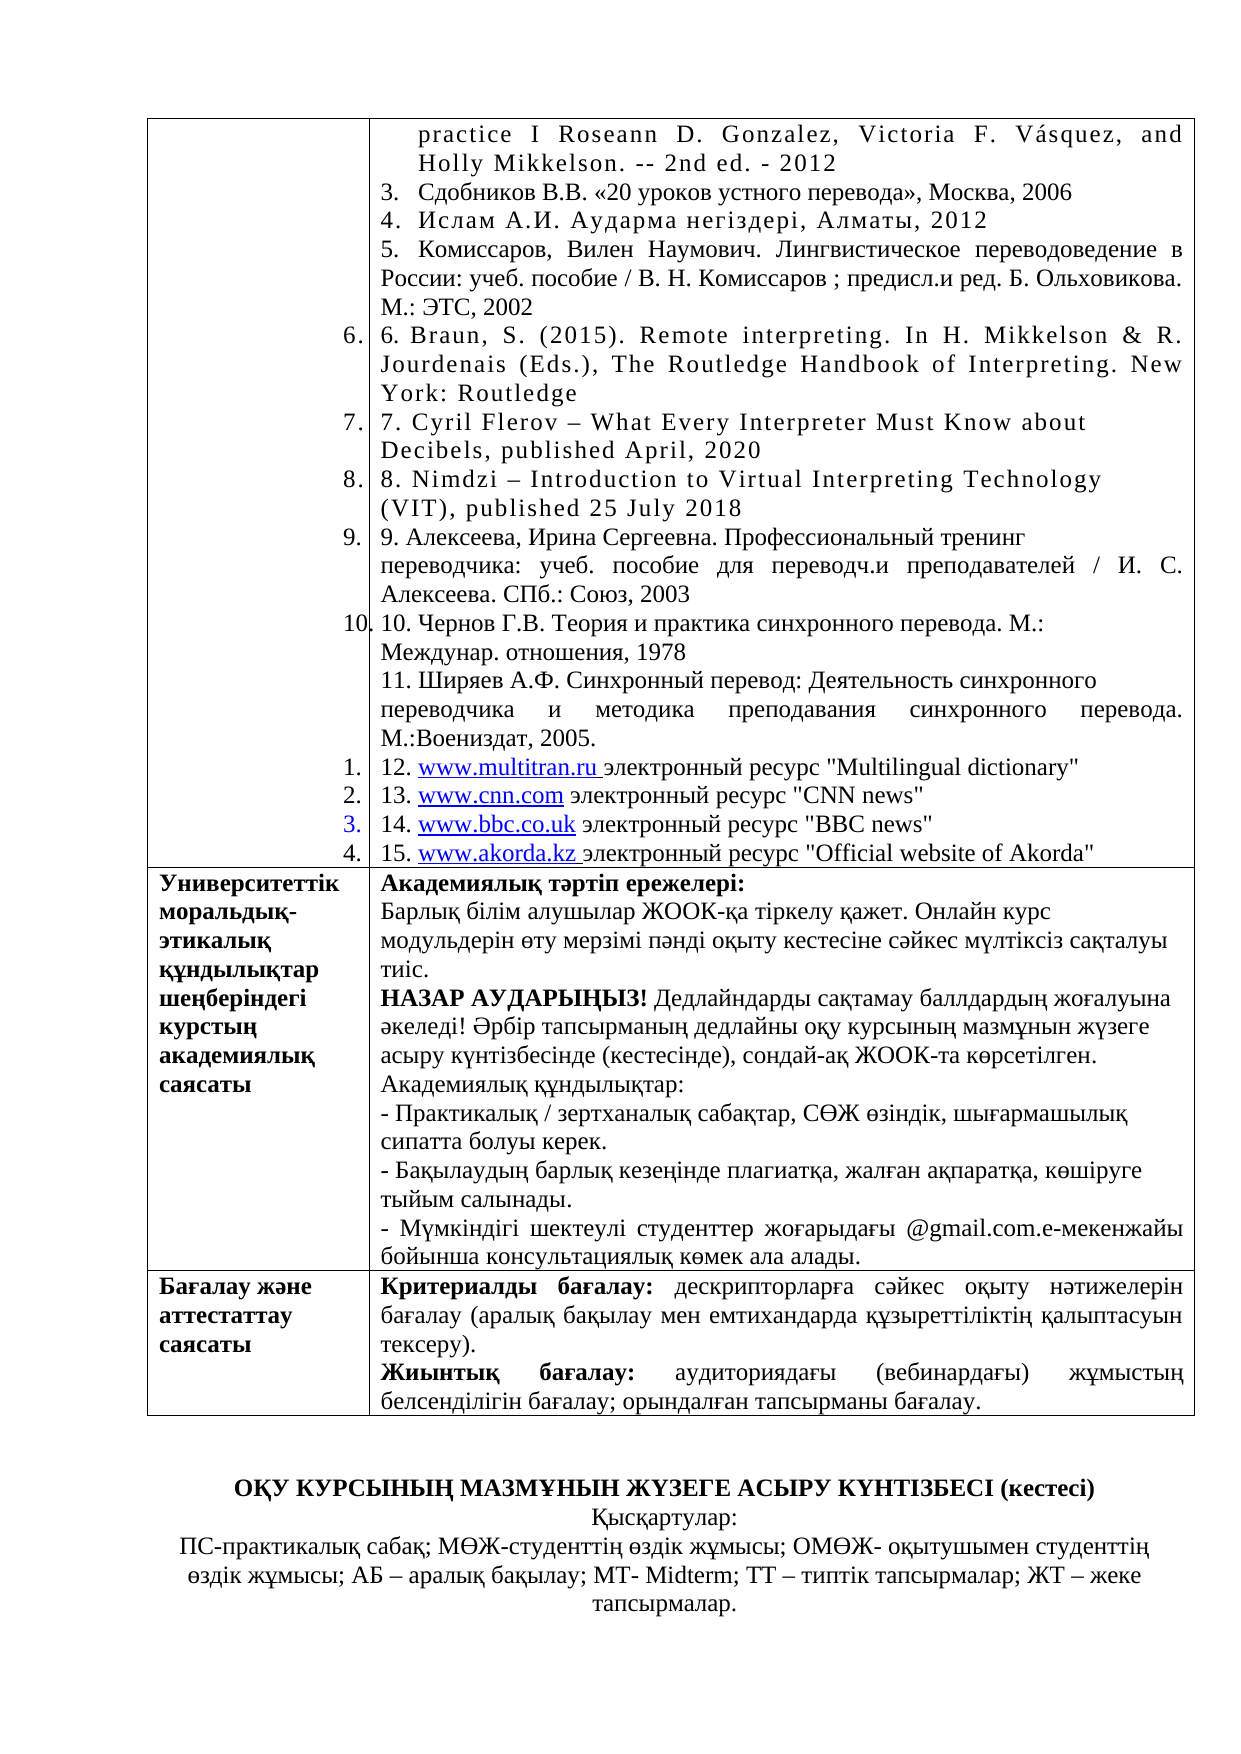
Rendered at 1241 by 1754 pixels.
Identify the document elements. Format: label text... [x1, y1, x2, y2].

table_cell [148, 119, 369, 867]
table_cell Бағалау және аттестаттау саясаты [148, 1271, 369, 1415]
table_cell Критериалды бағалау: дескрипторларға сәйкес оқыту нәтижелерін бағалау (аралық бақылау мен емтихандарда құзыреттіліктің қалыптасуын тексеру). Жиынтық бағалау: аудиториядағы (вебинардағы) жұмыстың белсенділігін бағалау; орындалған тапсырманы бағалау. [370, 1271, 1194, 1415]
table_cell Академиялық тәртіп ережелері: Барлық білім алушылар ЖООК-қа тіркелу қажет. Онлайн курс модульдерін өту мерзімі пәнді оқыту кестесіне сәйкес мүлтіксіз сақталуы тиіс. НАЗАР АУДАРЫҢЫЗ! Дедлайндарды сақтамау баллдардың жоғалуына әкеледі! Әрбір тапсырманың дедлайны оқу курсының мазмұнын жүзеге асыру күнтізбесінде (кестесінде), сондай-ақ ЖООК-та көрсетілген. Академиялық құндылықтар: - Практикалық / зертханалық сабақтар, СӨЖ өзіндік, шығармашылық сипатта болуы керек. - Бақылаудың барлық кезеңінде плагиатқа, жалған ақпаратқа, көшіруге тыйым салынады. - Мүмкіндігі шектеулі студенттер жоғарыдағы @gmail.com.е-мекенжайы бойынша консультациялық көмек ала алады. [370, 868, 1194, 1270]
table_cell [370, 119, 1194, 867]
list ОҚУ КУРСЫНЫҢ МАЗМҰНЫН ЖҮЗЕГЕ АСЫРУ КҮНТІЗБЕСІ (кестесі) [177, 1473, 1152, 1502]
table_cell Университеттік моральдық-этикалық құндылықтар шеңберіндегі курстың академиялық саясаты [148, 868, 369, 1270]
list Қысқартулар: [177, 1502, 1152, 1531]
list ПС-практикалық сабақ; МӨЖ-студенттің өздік жұмысы; ОМӨЖ- оқытушымен студенттің өздік жұмысы; АБ – аралық бақылау; МТ- Мidterm; ТТ – типтік тапсырмалар; ЖТ – жеке тапсырмалар. [177, 1531, 1152, 1617]
